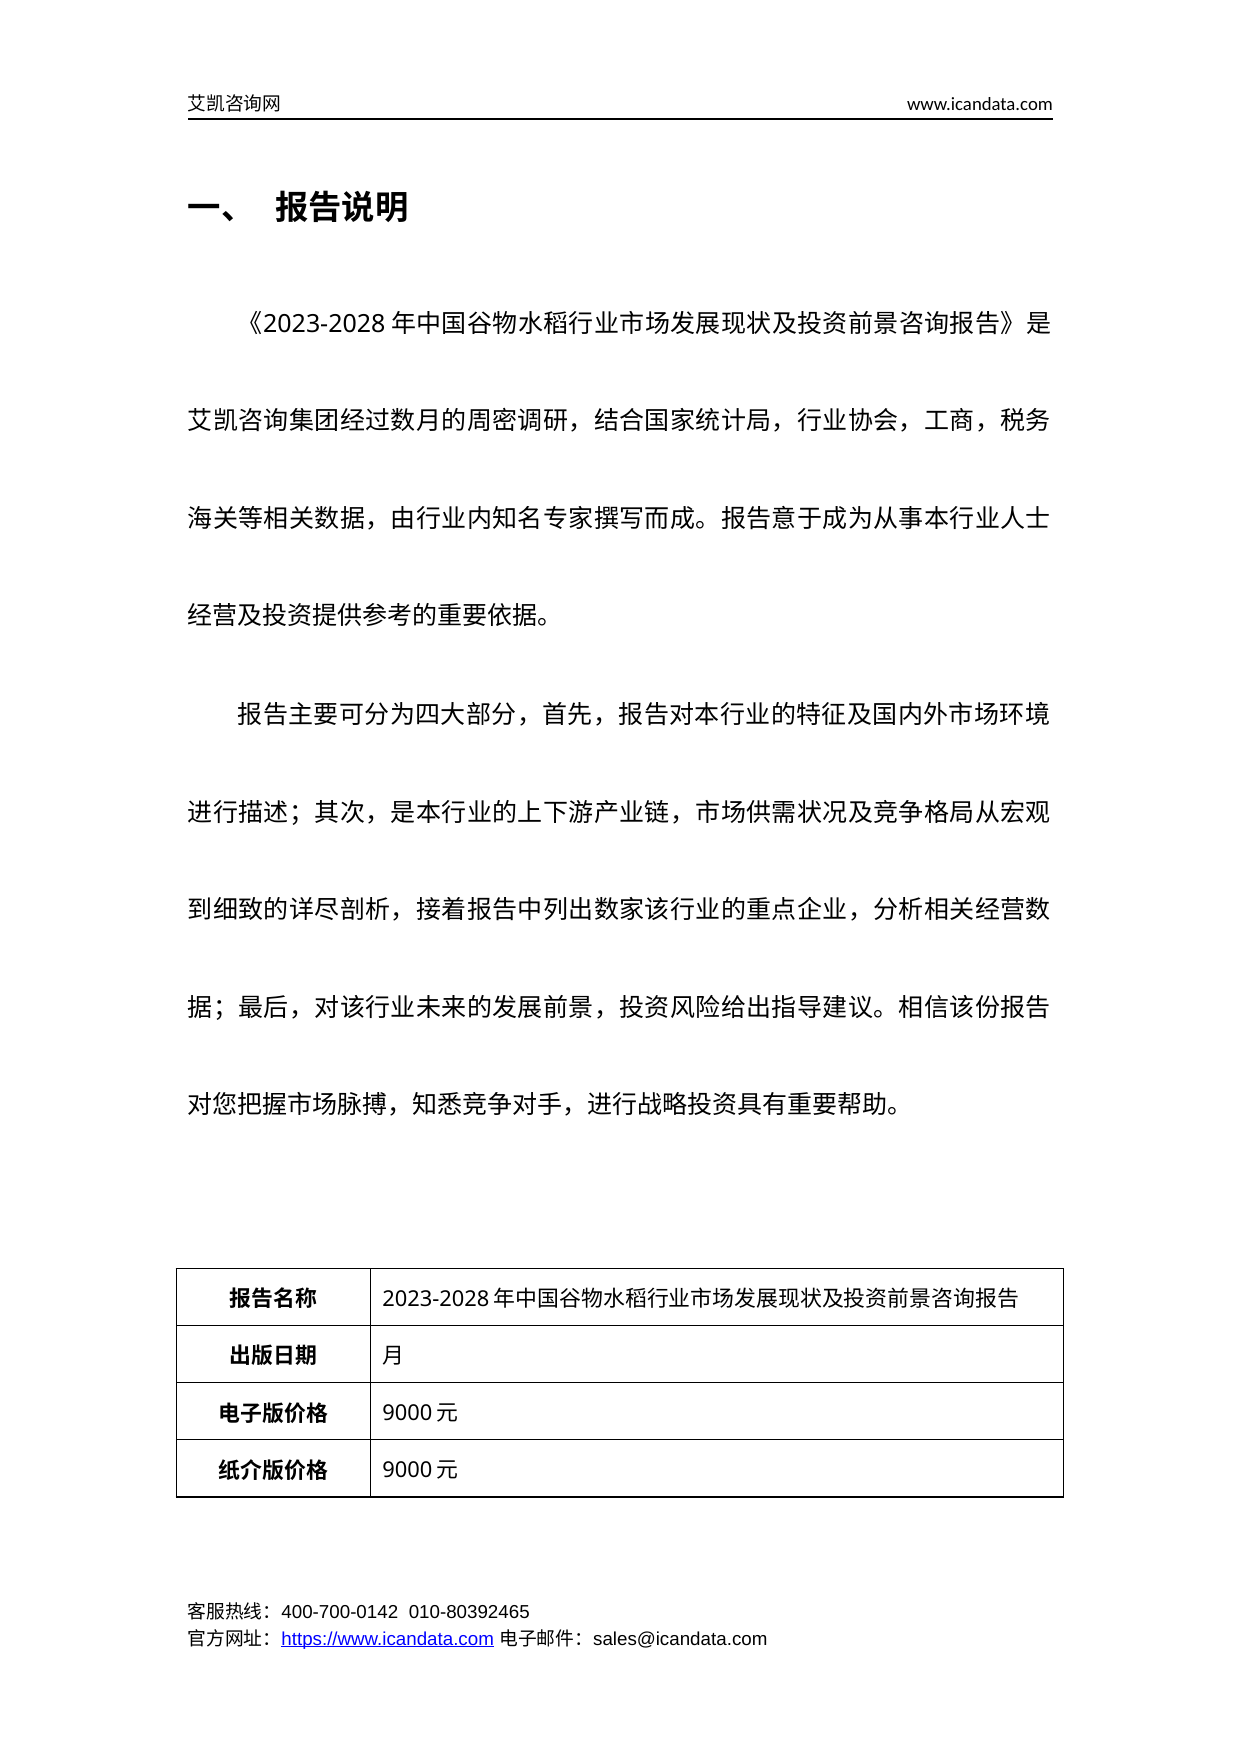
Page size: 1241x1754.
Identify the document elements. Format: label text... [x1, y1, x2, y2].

text 《2023-2028年中国谷物水稻行业市场发展现状及投资前景咨询报告》是艾凯咨询集团经过数月的周密调研，结合国家统计局，行业协会，工商，税务海关等相关数据，由行业内知名专家撰写而成。报告意于成为从事本行业人士经营及投资提供参考的重要依据。 [187, 289, 1053, 646]
subtitle 报告说明 [187, 172, 1053, 237]
table_header 2023-2028年中国谷物水稻行业市场发展现状及投资前景咨询报告 [371, 1269, 1063, 1325]
table_cell 9000元 [371, 1440, 1063, 1496]
table_header 报告名称 [177, 1269, 370, 1325]
table_cell 电子版价格 [177, 1383, 370, 1439]
table_cell 9000元 [371, 1383, 1063, 1439]
table_cell 纸介版价格 [177, 1440, 370, 1496]
text 报告主要可分为四大部分，首先，报告对本行业的特征及国内外市场环境进行描述；其次，是本行业的上下游产业链，市场供需状况及竞争格局从宏观到细致的详尽剖析，接着报告中列出数家该行业的重点企业，分析相关经营数据；最后，对该行业未来的发展前景，投资风险给出指导建议。相信该份报告对您把握市场脉搏，知悉竞争对手，进行战略投资具有重要帮助。 [187, 681, 1053, 1136]
table_cell 出版日期 [177, 1326, 370, 1382]
table_cell 月 [371, 1326, 1063, 1382]
